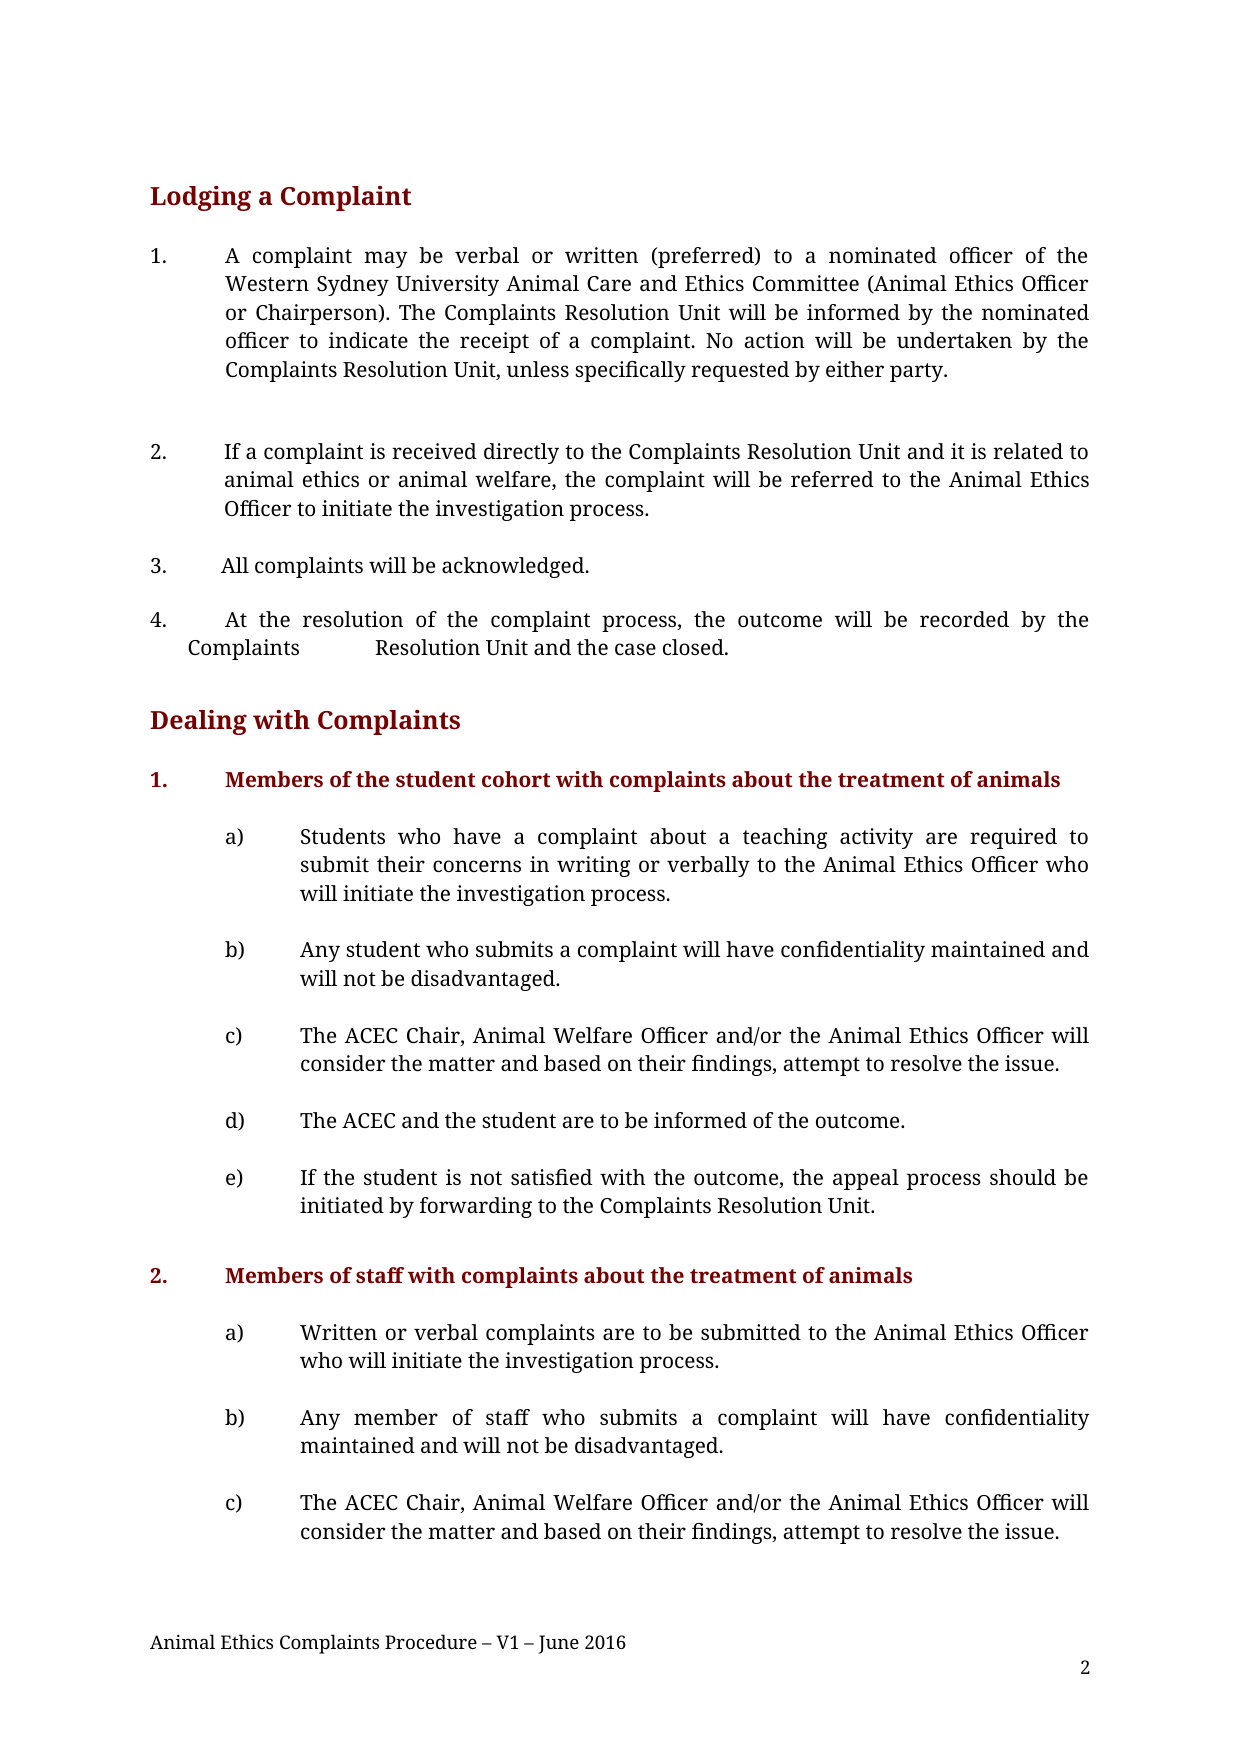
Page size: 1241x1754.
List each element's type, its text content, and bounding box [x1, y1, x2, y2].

text b) Any student who submits a complaint will have confidentiality maintained and will not be disadvantaged. [225, 936, 1090, 992]
text c) The ACEC Chair, Animal Welfare Officer and/or the Animal Ethics Officer will consider the matter and based on their findings, attempt to resolve the issue. [225, 1488, 1090, 1545]
text 2. If a complaint is received directly to the Complaints Resolution Unit and it is related to animal ethics or animal welfare, the complaint will be referred to the Animal Ethics Officer to initiate the investigation process. [150, 437, 1090, 522]
text c) The ACEC Chair, Animal Welfare Officer and/or the Animal Ethics Officer will consider the matter and based on their findings, attempt to resolve the issue. [225, 1021, 1090, 1078]
text 1. Members of the student cohort with complaints about the treatment of animals [150, 765, 1090, 793]
text 1. A complaint may be verbal or written (preferred) to a nominated officer of the Western Sydney University Animal Care and Ethics Committee (Animal Ethics Officer or Chairperson). The Complaints Resolution Unit will be informed by the nominated officer to indicate the receipt of a complaint. No action will be undertaken by the Complaints Resolution Unit, unless specifically requested by either party. [150, 241, 1090, 383]
text a) Written or verbal complaints are to be submitted to the Animal Ethics Officer who will initiate the investigation process. [225, 1318, 1090, 1375]
text 2. Members of staff with complaints about the treatment of animals [150, 1261, 1090, 1289]
text Lodging a Complaint [150, 178, 1090, 212]
text d) The ACEC and the student are to be informed of the outcome. [225, 1106, 1090, 1135]
list 4. At the resolution of the complaint process, the outcome will be recorded by the Complaints Resolution Unit and the case closed. [150, 605, 1090, 662]
text 3. All complaints will be acknowledged. [150, 551, 1090, 579]
text a) Students who have a complaint about a teaching activity are required to submit their concerns in writing or verbally to the Animal Ethics Officer who will initiate the investigation process. [225, 822, 1090, 907]
text b) Any member of staff who submits a complaint will have confidentiality maintained and will not be disadvantaged. [225, 1403, 1090, 1460]
text Dealing with Complaints [150, 702, 1090, 737]
text e) If the student is not satisfied with the outcome, the appeal process should be initiated by forwarding to the Complaints Resolution Unit. [225, 1163, 1090, 1220]
